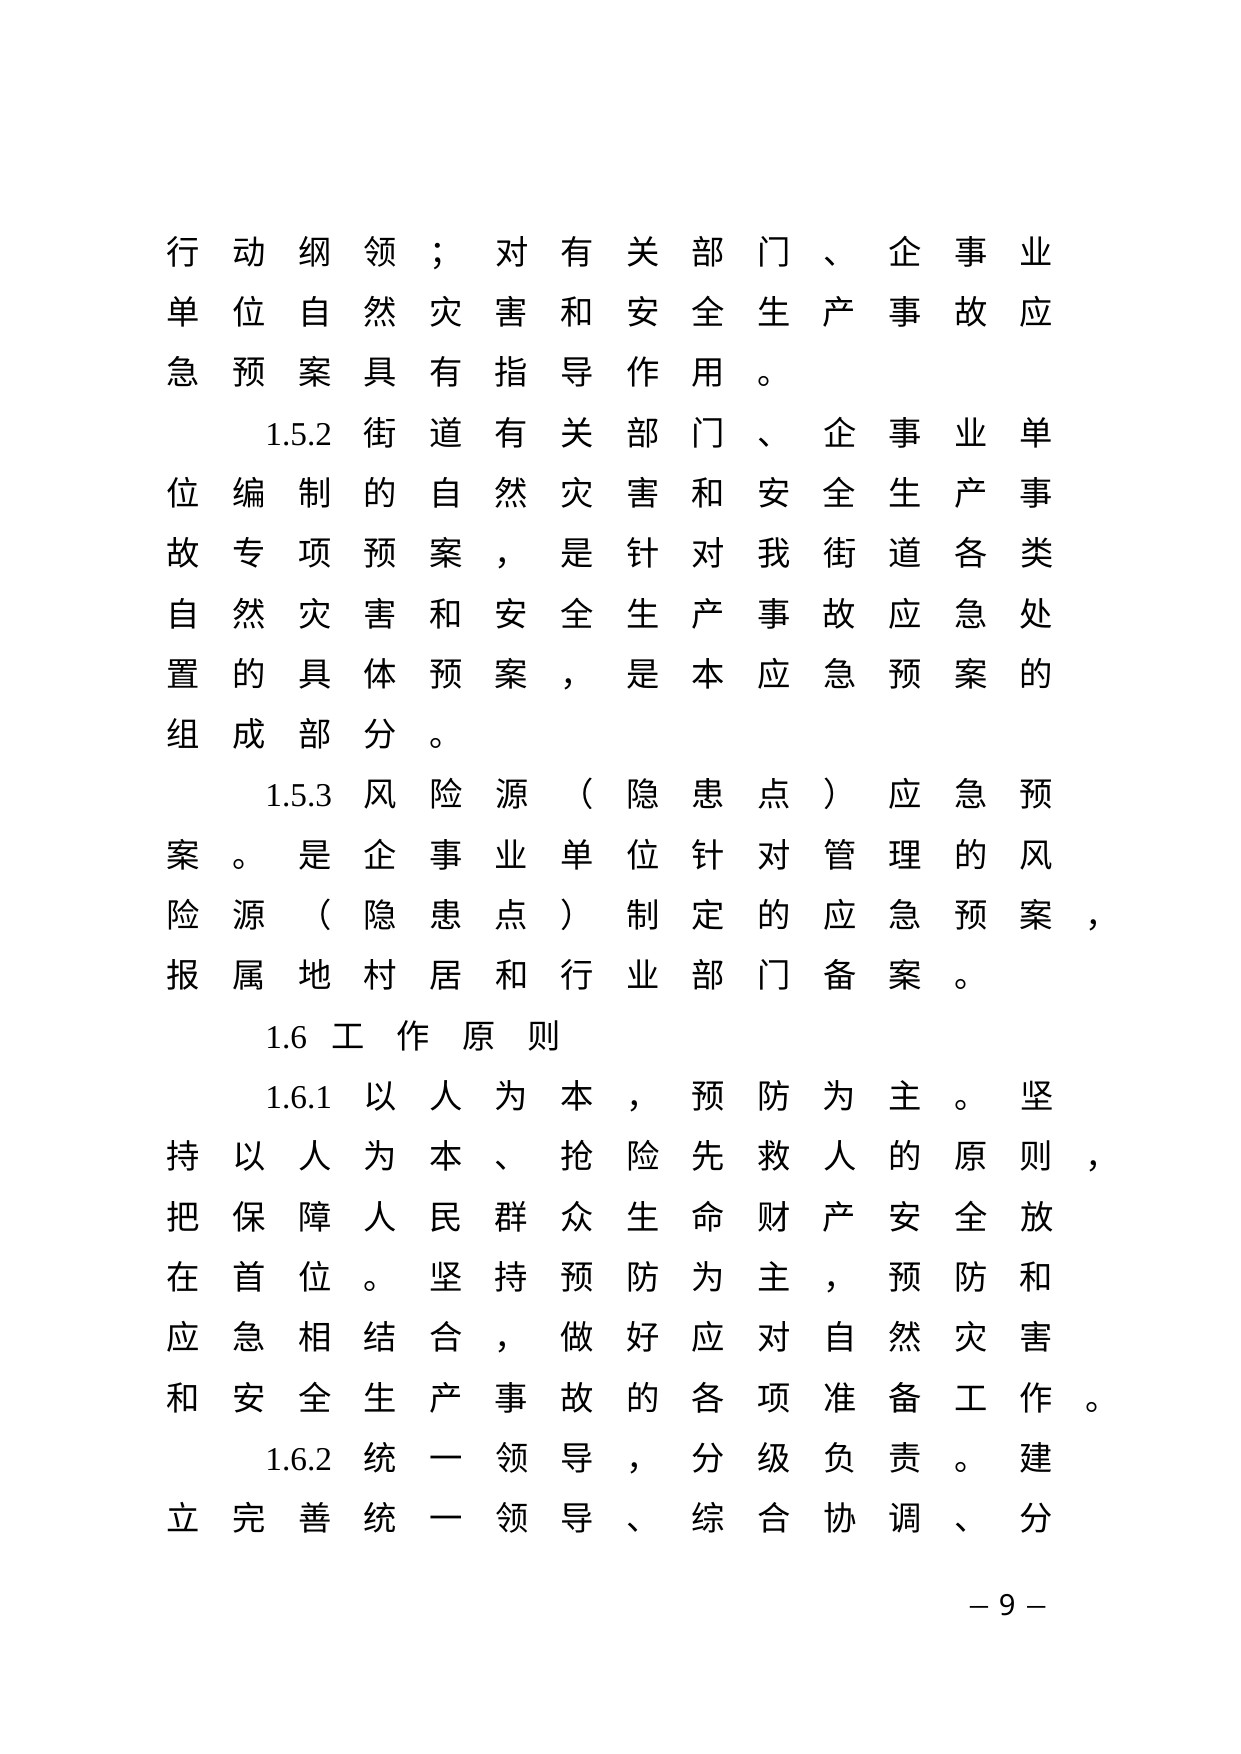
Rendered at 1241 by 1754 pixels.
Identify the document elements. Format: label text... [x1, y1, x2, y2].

text 1.6工作原则 [167, 1003, 1085, 1064]
text 1.6.1以人为本，预防为主。坚持以人为本、抢险先救人的原则，把保障人民群众生命财产安全放在首位。坚持预防为主，预防和应急相结合，做好应对自然灾害和安全生产事故的各项准备工作。 [167, 1064, 1085, 1426]
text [167, 219, 1085, 400]
text 1.5.3风险源（隐患点）应急预案。是企事业单位针对管理的风险源（隐患点）制定的应急预案，报属地村居和行业部门备案。 [167, 762, 1085, 1003]
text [167, 1426, 1085, 1546]
text 1.5.2街道有关部门、企事业单位编制的自然灾害和安全生产事故专项预案，是针对我街道各类自然灾害和安全生产事故应急处置的具体预案，是本应急预案的组成部分。 [167, 400, 1085, 762]
